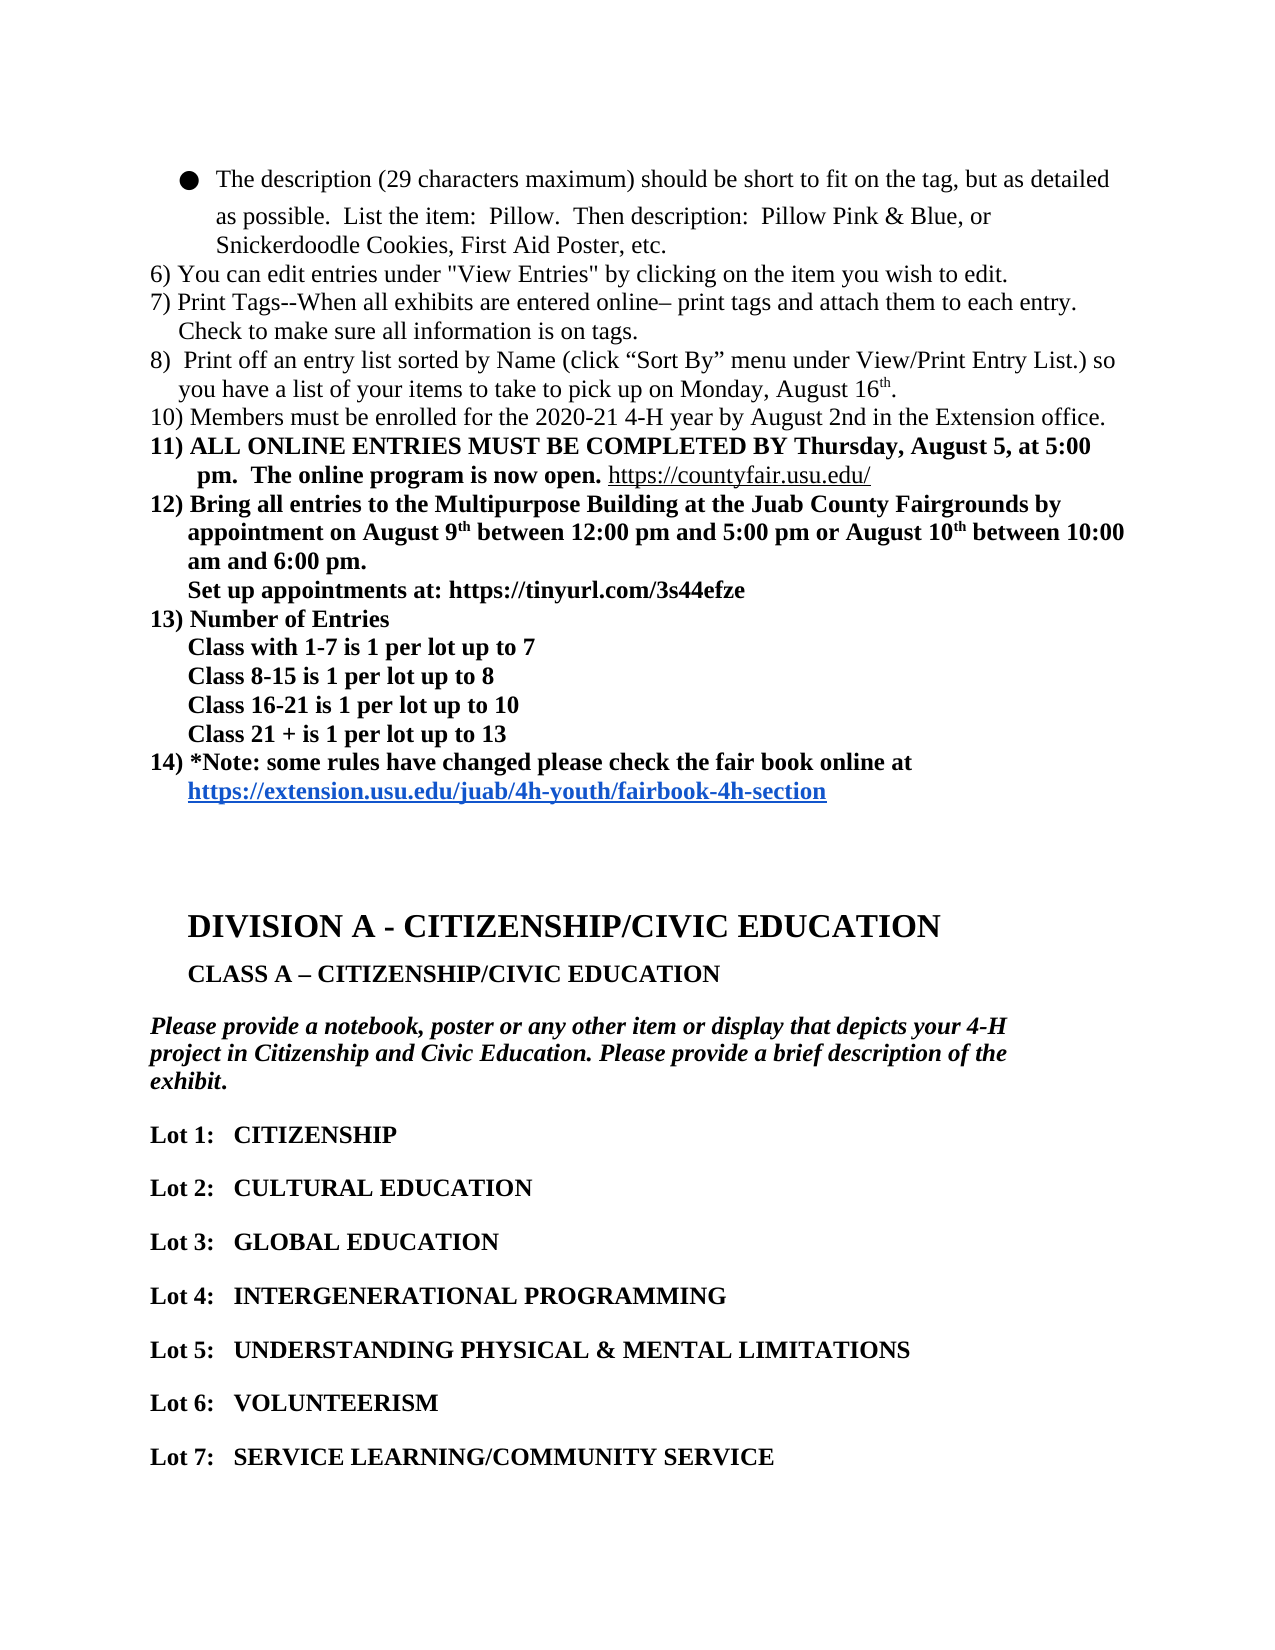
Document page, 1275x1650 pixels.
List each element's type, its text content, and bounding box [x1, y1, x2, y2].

text Class with 1-7 is 1 per lot up to 7 [150, 632, 1125, 661]
text Lot 4: INTERGENERATIONAL PROGRAMMING [150, 1281, 1125, 1310]
text Lot 1: CITIZENSHIP [150, 1120, 1125, 1148]
text Lot 6: VOLUNTEERISM [150, 1388, 1125, 1417]
text Please provide a notebook, poster or any other item or display that depicts your 4-H project in Citizenship and Civic Education. Please provide a brief description of the exhibit. [150, 1012, 1017, 1095]
text 14) *Note: some rules have changed please check the fair book online at https://extension.usu.edu/juab/4h-youth/fairbook-4h-section [150, 747, 1125, 805]
text Class 21 + is 1 per lot up to 13 [150, 719, 1125, 747]
text Lot 2: CULTURAL EDUCATION [150, 1173, 1125, 1202]
text Class 16-21 is 1 per lot up to 10 [150, 690, 1125, 719]
text 10) Members must be enrolled for the 2020-21 4-H year by August 2nd in the Extension office. [150, 402, 1125, 431]
text 11) ALL ONLINE ENTRIES MUST BE COMPLETED BY Thursday, August 5, at 5:00 pm. The online program is now open. https://countyfair.usu.edu/ [150, 431, 1125, 489]
text 8) Print off an entry list sorted by Name (click “Sort By” menu under View/Print Entry List.) so you have a list of your items to take to pick up on Monday, August 16th. [150, 345, 1125, 402]
subtitle DIVISION A - CITIZENSHIP/CIVIC EDUCATION [187, 906, 1125, 944]
text Lot 7: SERVICE LEARNING/COMMUNITY SERVICE [150, 1442, 1125, 1471]
text Set up appointments at: https://tinyurl.com/3s44efze [150, 575, 1125, 604]
text Lot 5: UNDERSTANDING PHYSICAL & MENTAL LIMITATIONS [150, 1335, 1125, 1363]
list The description (29 characters maximum) should be short to fit on the tag, but as detailed as possible. List the item: Pillow. Then description: Pillow Pink & Blue, or Snickerdoodle Cookies, First Aid Poster, etc. [178, 150, 1125, 259]
text 12) Bring all entries to the Multipurpose Building at the Juab County Fairgrounds by appointment on August 9th between 12:00 pm and 5:00 pm or August 10th between 10:00 am and 6:00 pm. [150, 489, 1125, 575]
subtitle CLASS A – CITIZENSHIP/CIVIC EDUCATION [187, 965, 1125, 987]
text Lot 3: GLOBAL EDUCATION [150, 1227, 1125, 1256]
text 6) You can edit entries under "View Entries" by clicking on the item you wish to edit. [150, 259, 1125, 287]
text Class 8-15 is 1 per lot up to 8 [150, 661, 1125, 690]
text 7) Print Tags--When all exhibits are entered online– print tags and attach them to each entry. Check to make sure all information is on tags. [150, 287, 1125, 345]
text 13) Number of Entries [150, 604, 1125, 632]
